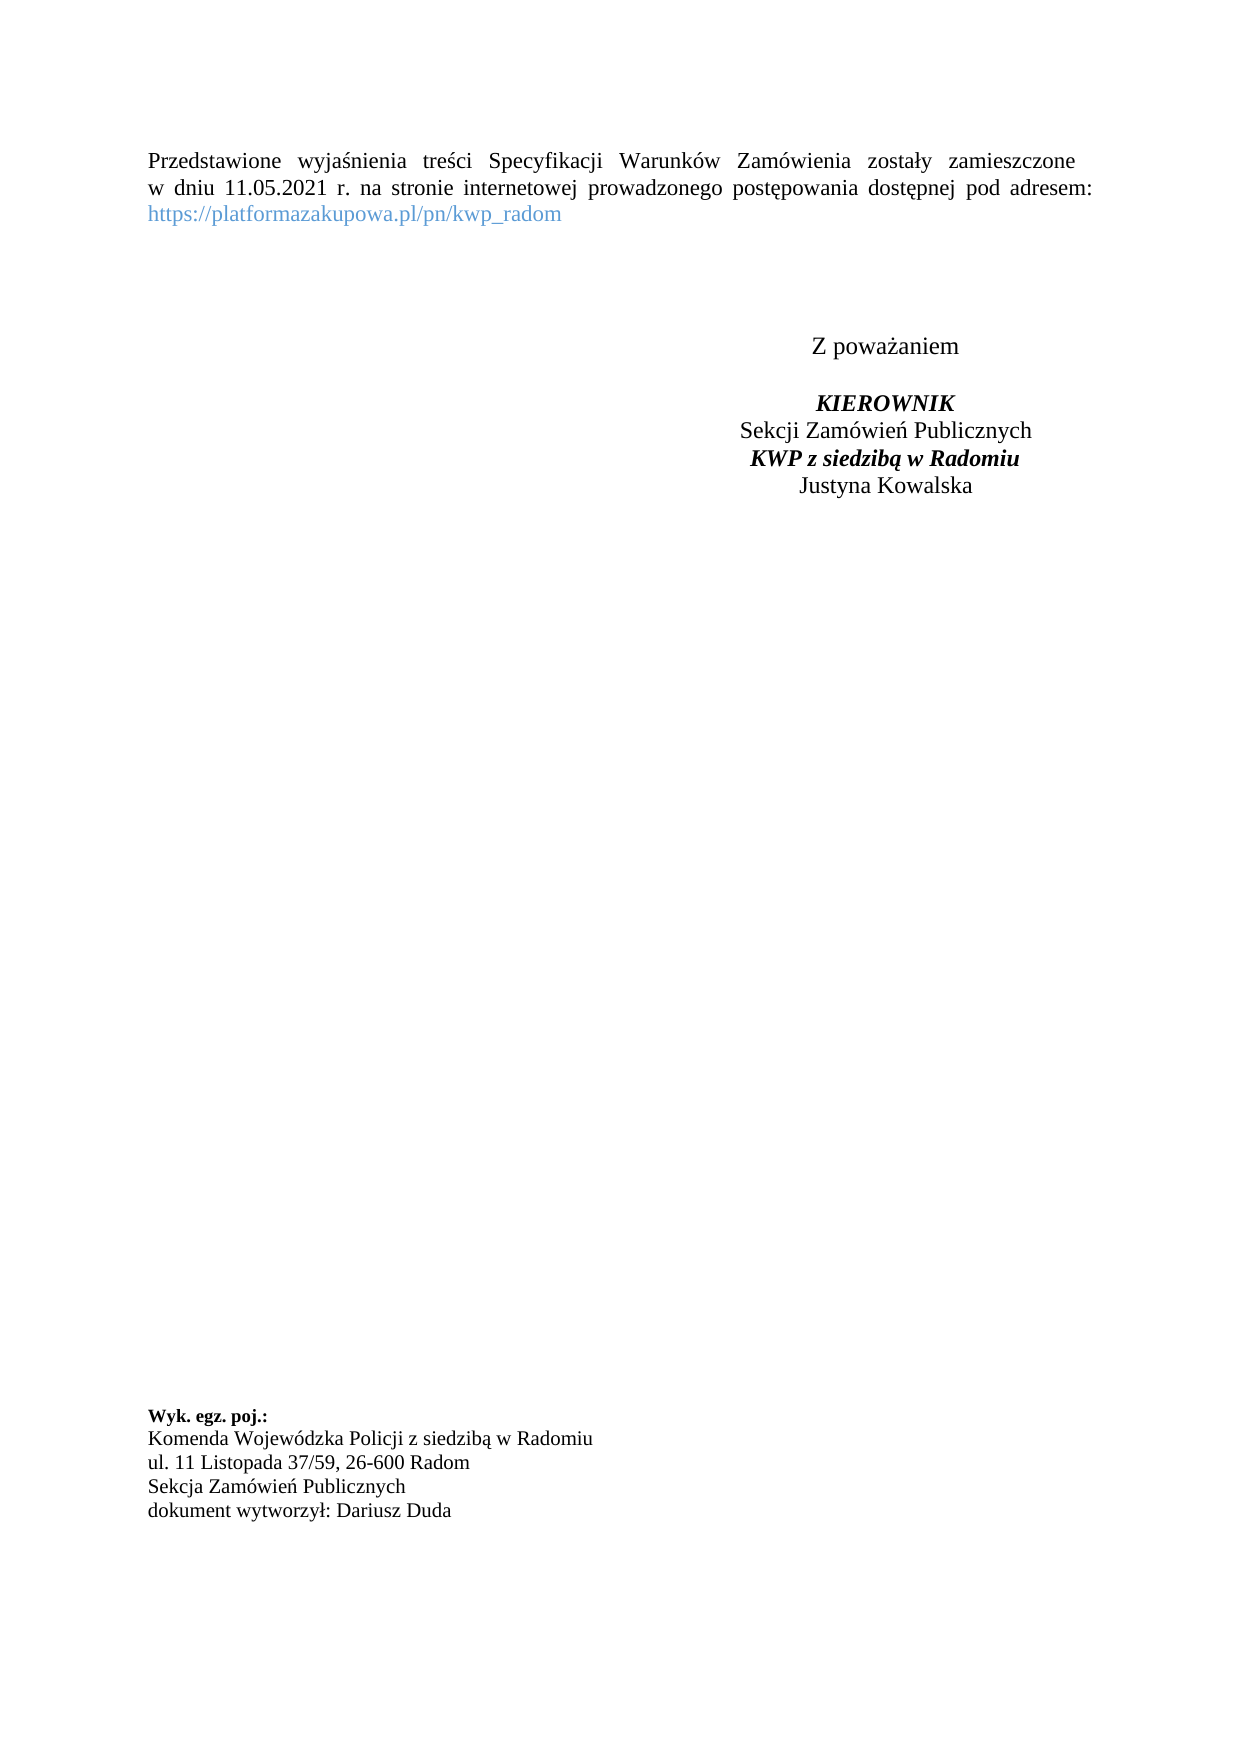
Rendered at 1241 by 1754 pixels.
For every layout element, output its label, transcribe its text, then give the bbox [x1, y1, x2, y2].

text ul. 11 Listopada 37/59, 26-600 Radom [148, 1450, 1093, 1474]
text KIEROWNIK [679, 389, 1093, 416]
text Komenda Wojewódzka Policji z siedzibą w Radomiu [148, 1426, 1093, 1450]
text dokument wytworzył: Dariusz Duda [148, 1498, 1093, 1522]
text Z poważaniem [148, 331, 1093, 360]
text Wyk. egz. poj.: [148, 1405, 1093, 1426]
text Sekcja Zamówień Publicznych [148, 1474, 1093, 1498]
text KWP z siedzibą w Radomiu [679, 444, 1093, 471]
text Przedstawione wyjaśnienia treści Specyfikacji Warunków Zamówienia zostały zamieszczone w dniu 11.05.2021 r. na stronie internetowej prowadzonego postępowania dostępnej pod adresem: https://platformazakupowa.pl/pn/kwp_radom [148, 148, 1093, 227]
text Justyna Kowalska [679, 471, 1093, 499]
text Sekcji Zamówień Publicznych [679, 416, 1093, 444]
